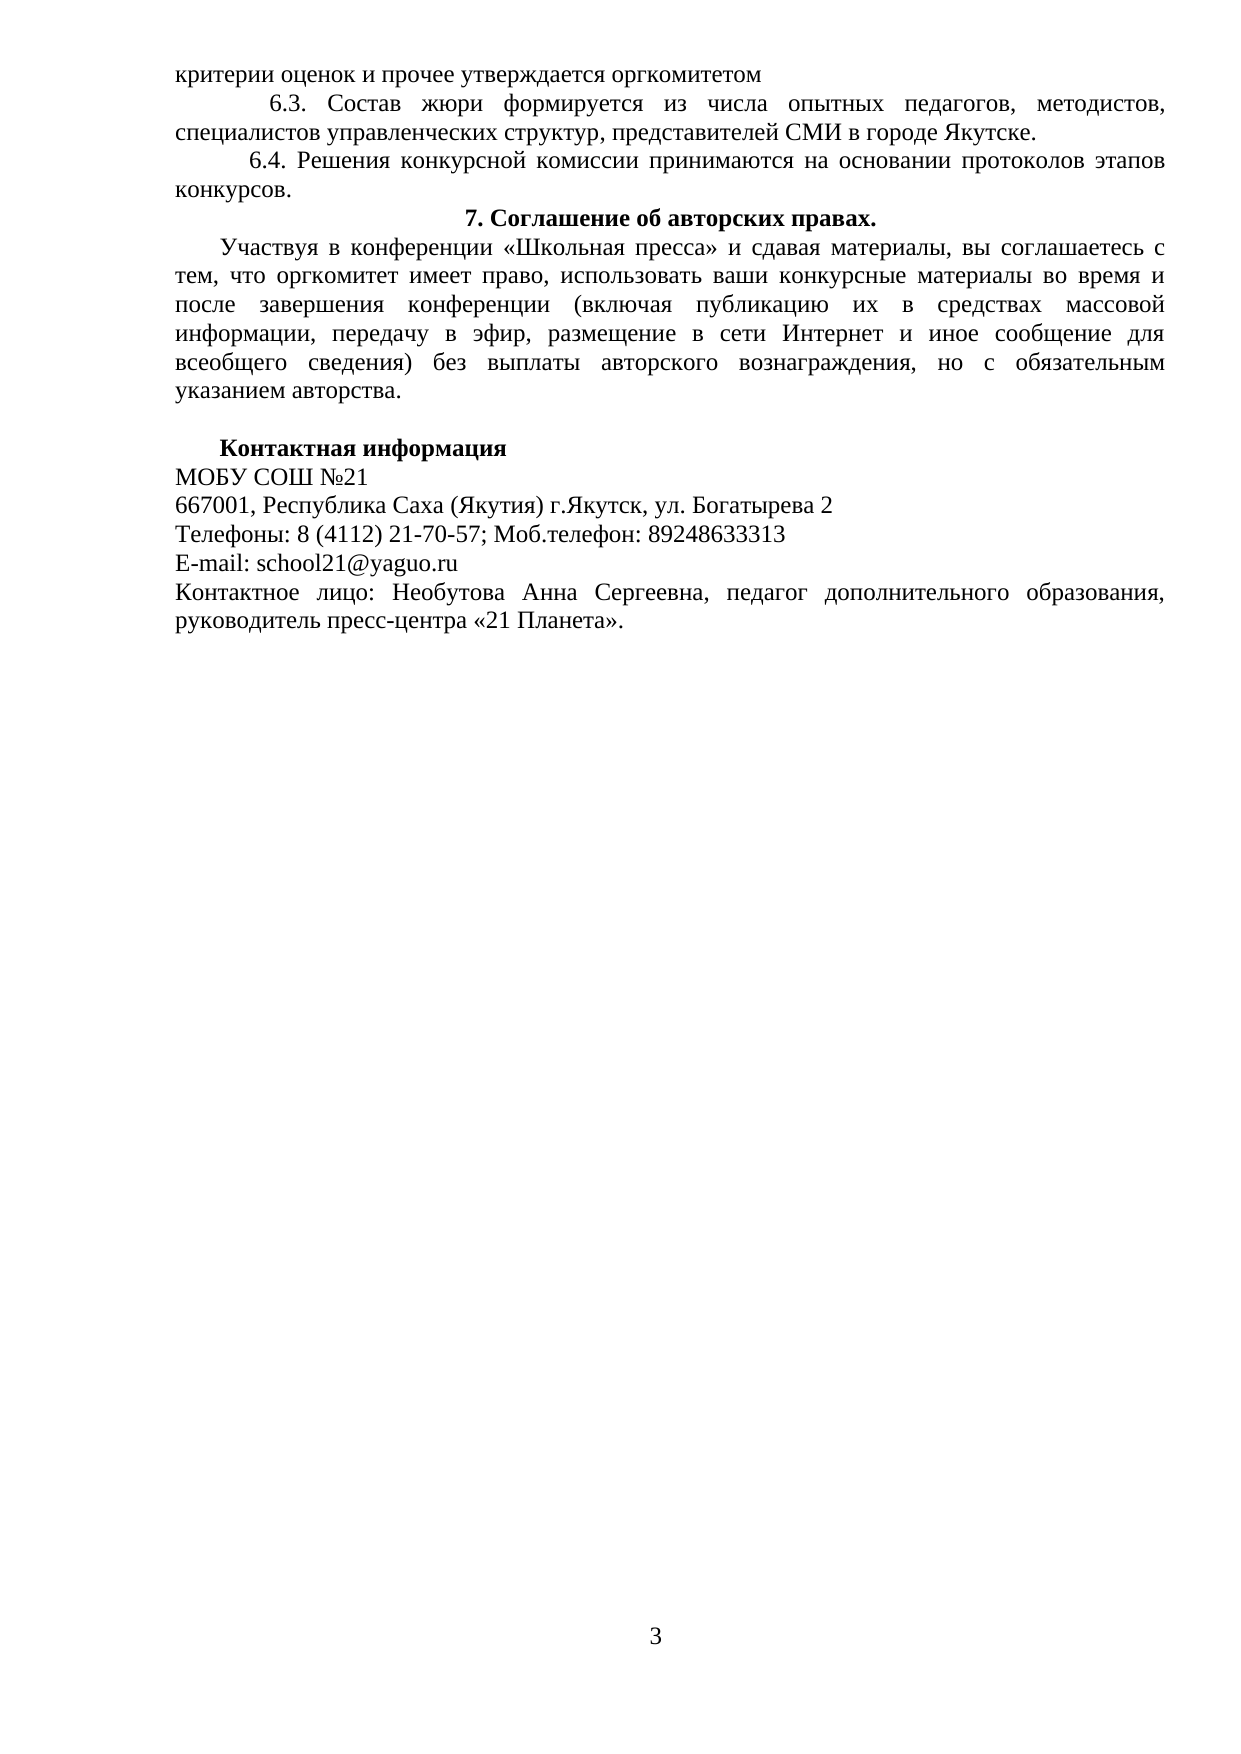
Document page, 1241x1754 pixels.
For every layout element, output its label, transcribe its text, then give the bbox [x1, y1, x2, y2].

text 7. Соглашение об авторских правах. [175, 203, 1166, 232]
text МОБУ СОШ №21 [175, 462, 1166, 490]
text Телефоны: 8 (4112) 21-70-57; Моб.телефон: 89248633313 [175, 519, 1166, 548]
text 667001, Республика Саха (Якутия) г.Якутск, ул. Богатырева 2 [175, 490, 1166, 519]
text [175, 59, 1166, 88]
text 6.3. Состав жюри формируется из числа опытных педагогов, методистов, специалистов управленческих структур, представителей СМИ в городе Якутске. [175, 88, 1166, 145]
text 6.4. Решения конкурсной комиссии принимаются на основании протоколов этапов конкурсов. [175, 145, 1166, 203]
text Контактное лицо: Необутова Анна Сергеевна, педагог дополнительного образования, руководитель пресс-центра «21 Планета». [175, 577, 1166, 634]
text E-mail: school21@yaguo.ru [175, 548, 1166, 577]
text Участвуя в конференции «Школьная пресса» и сдавая материалы, вы соглашаетесь с тем, что оргкомитет имеет право, использовать ваши конкурсные материалы во время и после завершения конференции (включая публикацию их в средствах массовой информации, передачу в эфир, размещение в сети Интернет и иное сообщение для всеобщего сведения) без выплаты авторского вознаграждения, но с обязательным указанием авторства. [175, 232, 1166, 404]
text Контактная информация [175, 433, 1166, 462]
